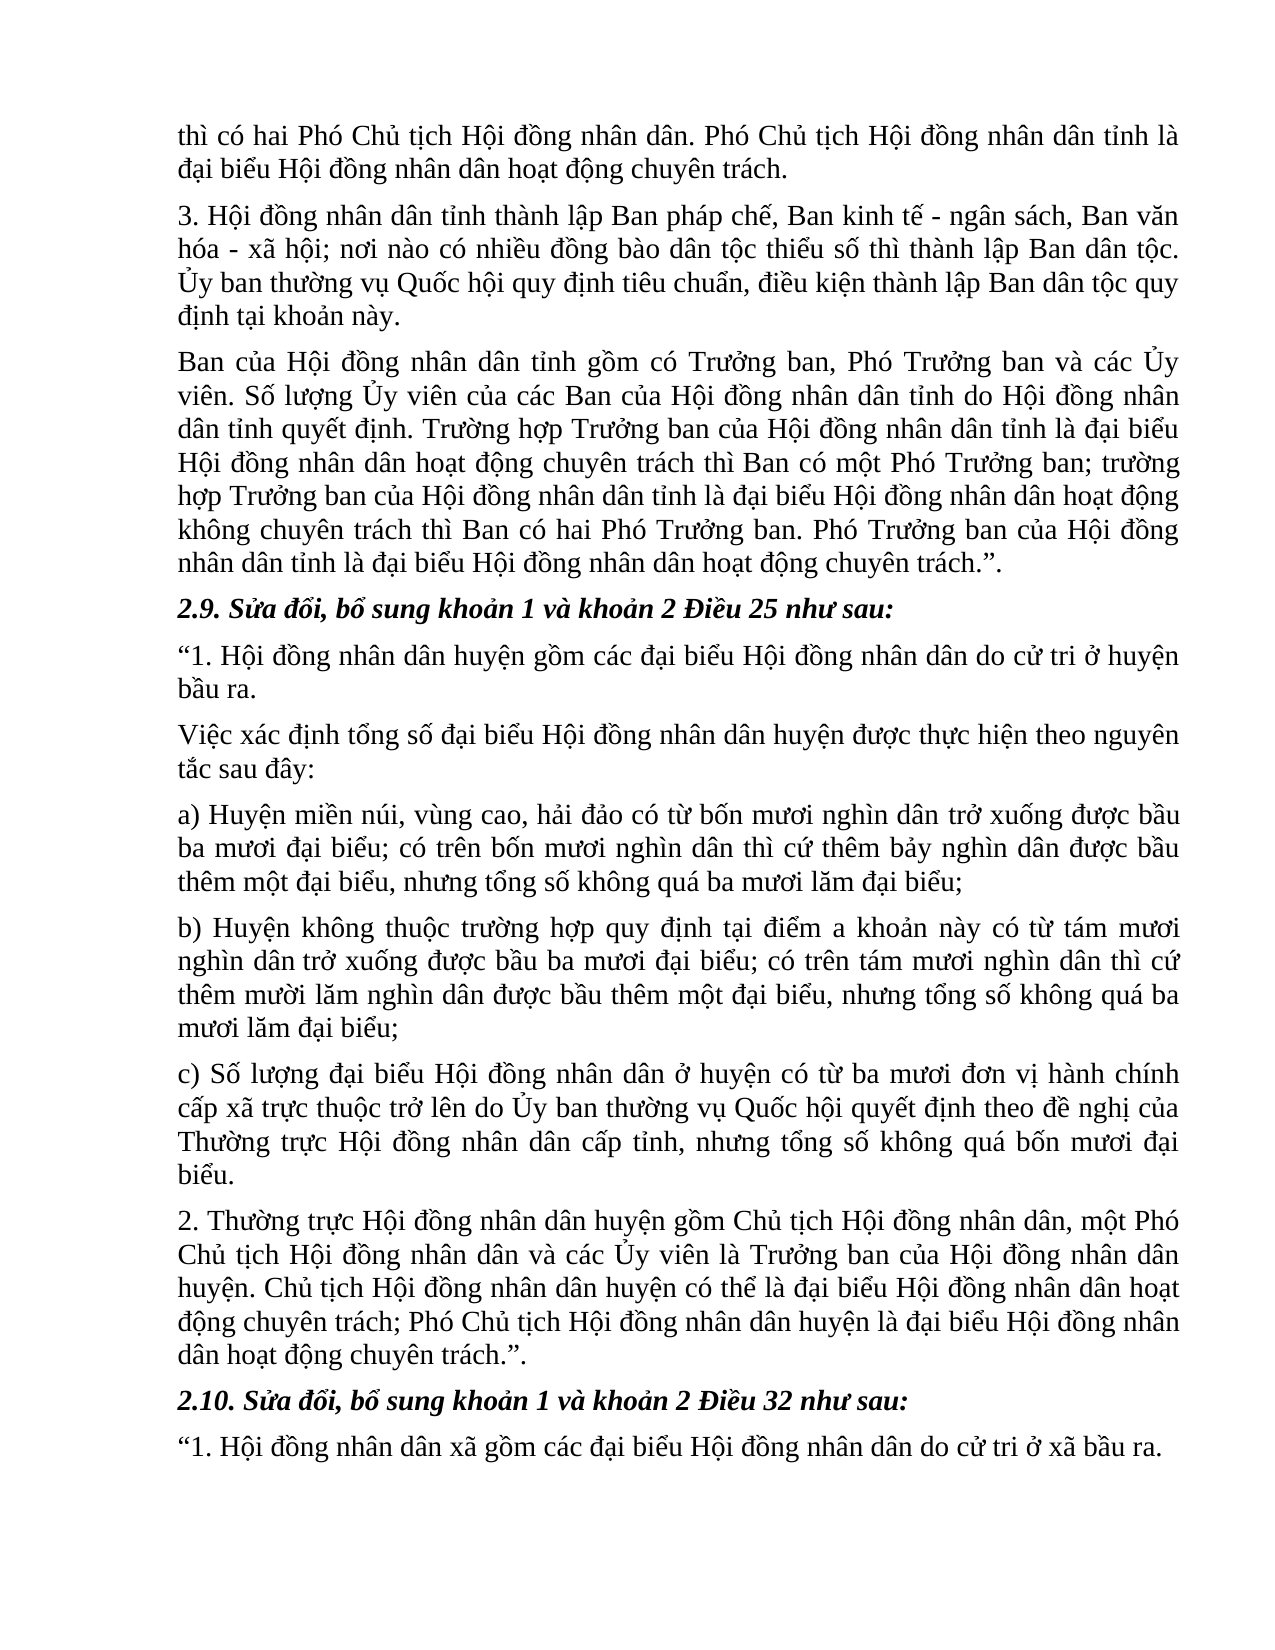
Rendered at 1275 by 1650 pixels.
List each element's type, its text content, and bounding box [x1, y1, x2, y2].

text 2.10. Sửa đổi, bổ sung khoản 1 và khoản 2 Điều 32 như sau: [177, 1383, 1181, 1417]
text a) Huyện miền núi, vùng cao, hải đảo có từ bốn mươi nghìn dân trở xuống được bầu ba mươi đại biểu; có trên bốn mươi nghìn dân thì cứ thêm bảy nghìn dân được bầu thêm một đại biểu, nhưng tổng số không quá ba mươi lăm đại biểu; [177, 797, 1181, 897]
text “1. Hội đồng nhân dân xã gồm các đại biểu Hội đồng nhân dân do cử tri ở xã bầu ra. [177, 1429, 1181, 1463]
text b) Huyện không thuộc trường hợp quy định tại điểm a khoản này có từ tám mươi nghìn dân trở xuống được bầu ba mươi đại biểu; có trên tám mươi nghìn dân thì cứ thêm mười lăm nghìn dân được bầu thêm một đại biểu, nhưng tổng số không quá ba mươi lăm đại biểu; [177, 910, 1181, 1044]
text 2.9. Sửa đổi, bổ sung khoản 1 và khoản 2 Điều 25 như sau: [177, 592, 1181, 625]
text “1. Hội đồng nhân dân huyện gồm các đại biểu Hội đồng nhân dân do cử tri ở huyện bầu ra. [177, 638, 1181, 705]
text 2. Thường trực Hội đồng nhân dân huyện gồm Chủ tịch Hội đồng nhân dân, một Phó Chủ tịch Hội đồng nhân dân và các Ủy viên là Trưởng ban của Hội đồng nhân dân huyện. Chủ tịch Hội đồng nhân dân huyện có thể là đại biểu Hội đồng nhân dân hoạt động chuyên trách; Phó Chủ tịch Hội đồng nhân dân huyện là đại biểu Hội đồng nhân dân hoạt động chuyên trách.”. [177, 1203, 1181, 1371]
text c) Số lượng đại biểu Hội đồng nhân dân ở huyện có từ ba mươi đơn vị hành chính cấp xã trực thuộc trở lên do Ủy ban thường vụ Quốc hội quyết định theo đề nghị của Thường trực Hội đồng nhân dân cấp tỉnh, nhưng tổng số không quá bốn mươi đại biểu. [177, 1057, 1181, 1191]
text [177, 118, 1181, 185]
text 3. Hội đồng nhân dân tỉnh thành lập Ban pháp chế, Ban kinh tế - ngân sách, Ban văn hóa - xã hội; nơi nào có nhiều đồng bào dân tộc thiểu số thì thành lập Ban dân tộc. Ủy ban thường vụ Quốc hội quy định tiêu chuẩn, điều kiện thành lập Ban dân tộc quy định tại khoản này. [177, 198, 1181, 332]
text Ban của Hội đồng nhân dân tỉnh gồm có Trưởng ban, Phó Trưởng ban và các Ủy viên. Số lượng Ủy viên của các Ban của Hội đồng nhân dân tỉnh do Hội đồng nhân dân tỉnh quyết định. Trường hợp Trưởng ban của Hội đồng nhân dân tỉnh là đại biểu Hội đồng nhân dân hoạt động chuyên trách thì Ban có một Phó Trưởng ban; trường hợp Trưởng ban của Hội đồng nhân dân tỉnh là đại biểu Hội đồng nhân dân hoạt động không chuyên trách thì Ban có hai Phó Trưởng ban. Phó Trưởng ban của Hội đồng nhân dân tỉnh là đại biểu Hội đồng nhân dân hoạt động chuyên trách.”. [177, 344, 1181, 579]
text Việc xác định tổng số đại biểu Hội đồng nhân dân huyện được thực hiện theo nguyên tắc sau đây: [177, 717, 1181, 784]
